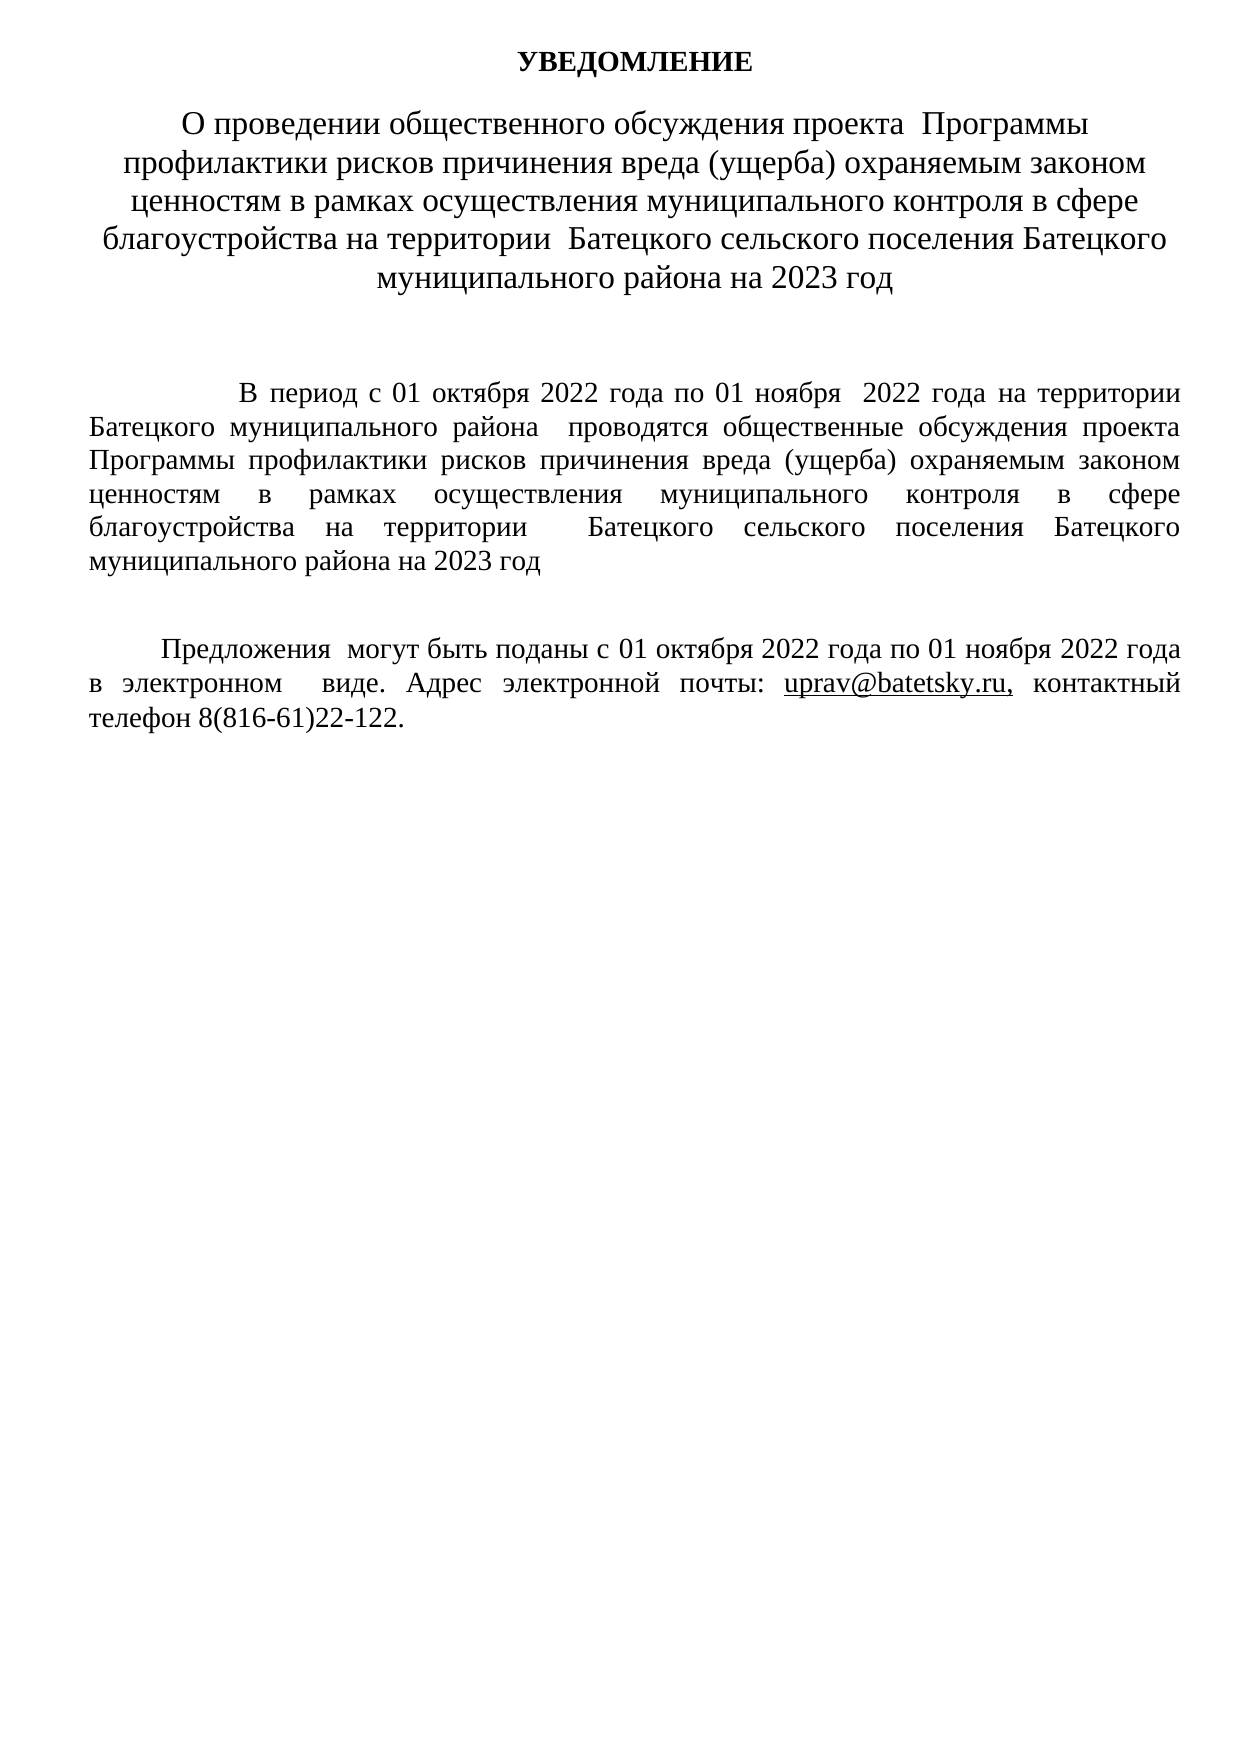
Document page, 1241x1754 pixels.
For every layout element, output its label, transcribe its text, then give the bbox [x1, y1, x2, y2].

text В период с 01 октября 2022 года по 01 ноября 2022 года на территории Батецкого муниципального района проводятся общественные обсуждения проекта Программы профилактики рисков причинения вреда (ущерба) охраняемым законом ценностям в рамках осуществления муниципального контроля в сфере благоустройства на территории Батецкого сельского поселения Батецкого муниципального района на 2023 год [89, 375, 1181, 577]
text Предложения могут быть поданы с 01 октября 2022 года по 01 ноября 2022 года в электронном виде. Адрес электронной почты: uprav@batetsky.ru, контактный телефон 8(816-61)22-122. [89, 631, 1181, 734]
text УВЕДОМЛЕНИЕ [89, 44, 1181, 78]
text О проведении общественного обсуждения проекта Программы профилактики рисков причинения вреда (ущерба) охраняемым законом ценностям в рамках осуществления муниципального контроля в сфере благоустройства на территории Батецкого сельского поселения Батецкого муниципального района на 2023 год [89, 104, 1181, 295]
